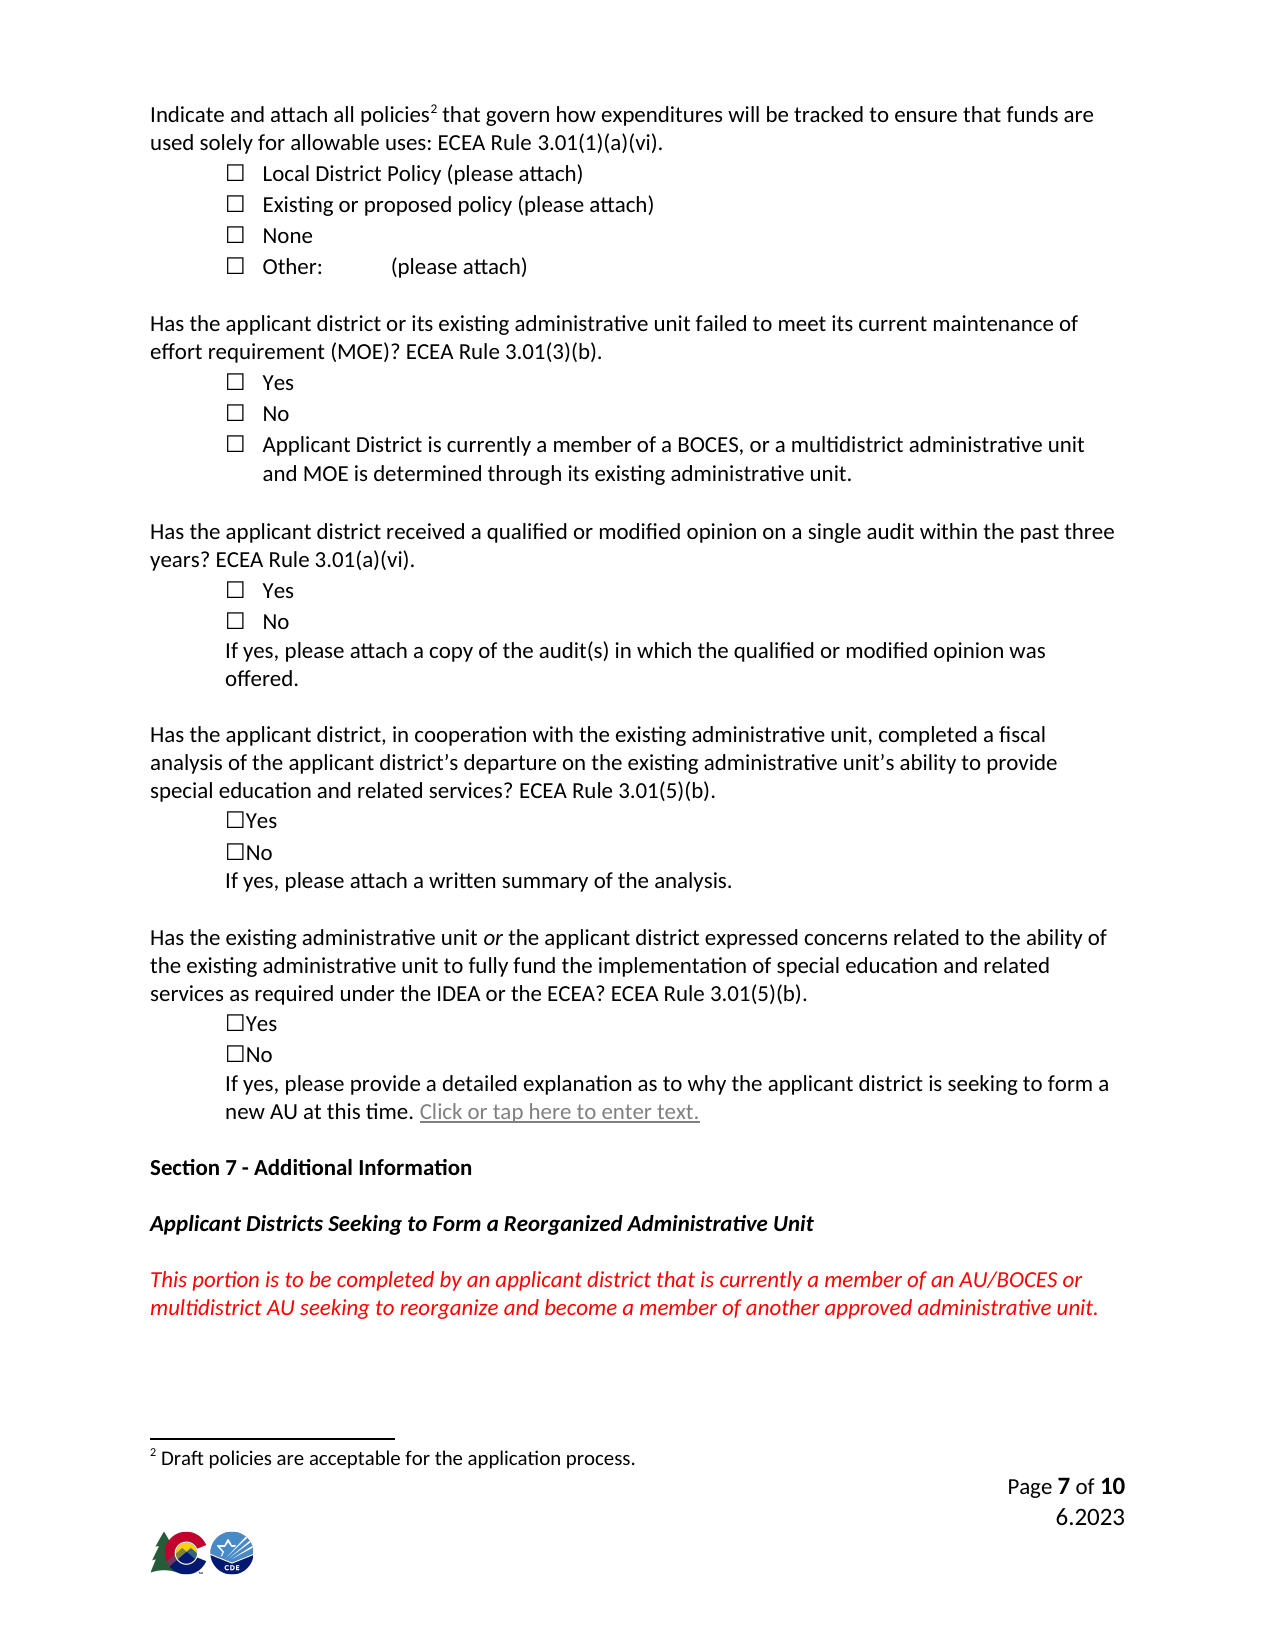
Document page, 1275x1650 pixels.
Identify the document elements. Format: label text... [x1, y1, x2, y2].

text Applicant District is currently a member of a BOCES, or a multidistrict administrative unit and MOE is determined through its existing administrative unit. [225, 428, 1125, 487]
text Applicant Districts Seeking to Form a Reorganized Administrative Unit [150, 1209, 1125, 1237]
text Existing or proposed policy (please attach) [225, 188, 1125, 219]
text Yes [225, 573, 1125, 605]
text None [225, 219, 1125, 250]
text No [225, 397, 1125, 428]
text ☐No [225, 835, 1125, 867]
text Has the applicant district received a qualified or modified opinion on a single audit within the past three years? ECEA Rule 3.01(a)(vi). [150, 517, 1125, 573]
text If yes, please provide a detailed explanation as to why the applicant district is seeking to form a new AU at this time. [225, 1069, 1125, 1125]
text Yes [150, 1007, 1125, 1038]
text No [225, 605, 1125, 636]
text No [150, 1038, 1125, 1069]
text This portion is to be completed by an applicant district that is currently a member of an AU/BOCES or multidistrict AU seeking to reorganize and become a member of another approved administrative unit. [150, 1265, 1125, 1321]
text Local District Policy (please attach) [225, 156, 1125, 188]
text Has the applicant district, in cooperation with the existing administrative unit, completed a fiscal analysis of the applicant district’s departure on the existing administrative unit’s ability to provide special education and related services? ECEA Rule 3.01(5)(b). [150, 720, 1125, 804]
text Other: (please attach) [225, 250, 1125, 281]
text If yes, please attach a copy of the audit(s) in which the qualified or modified opinion was offered. [225, 636, 1125, 692]
text Has the existing administrative unit or the applicant district expressed concerns related to the ability of the existing administrative unit to fully fund the implementation of special education and related services as required under the IDEA or the ECEA? ECEA Rule 3.01(5)(b). [150, 923, 1125, 1007]
text Yes [225, 366, 1125, 397]
text ☐Yes [225, 804, 1125, 835]
text Indicate and attach all policies that govern how expenditures will be tracked to ensure that funds are used solely for allowable uses: ECEA Rule 3.01(1)(a)(vi). [150, 100, 1125, 156]
text Has the applicant district or its existing administrative unit failed to meet its current maintenance of effort requirement (MOE)? ECEA Rule 3.01(3)(b). [150, 309, 1125, 366]
text If yes, please attach a written summary of the analysis. [225, 867, 1125, 895]
text Section 7 - Additional Information [150, 1153, 1125, 1181]
picture [150, 1531, 254, 1575]
